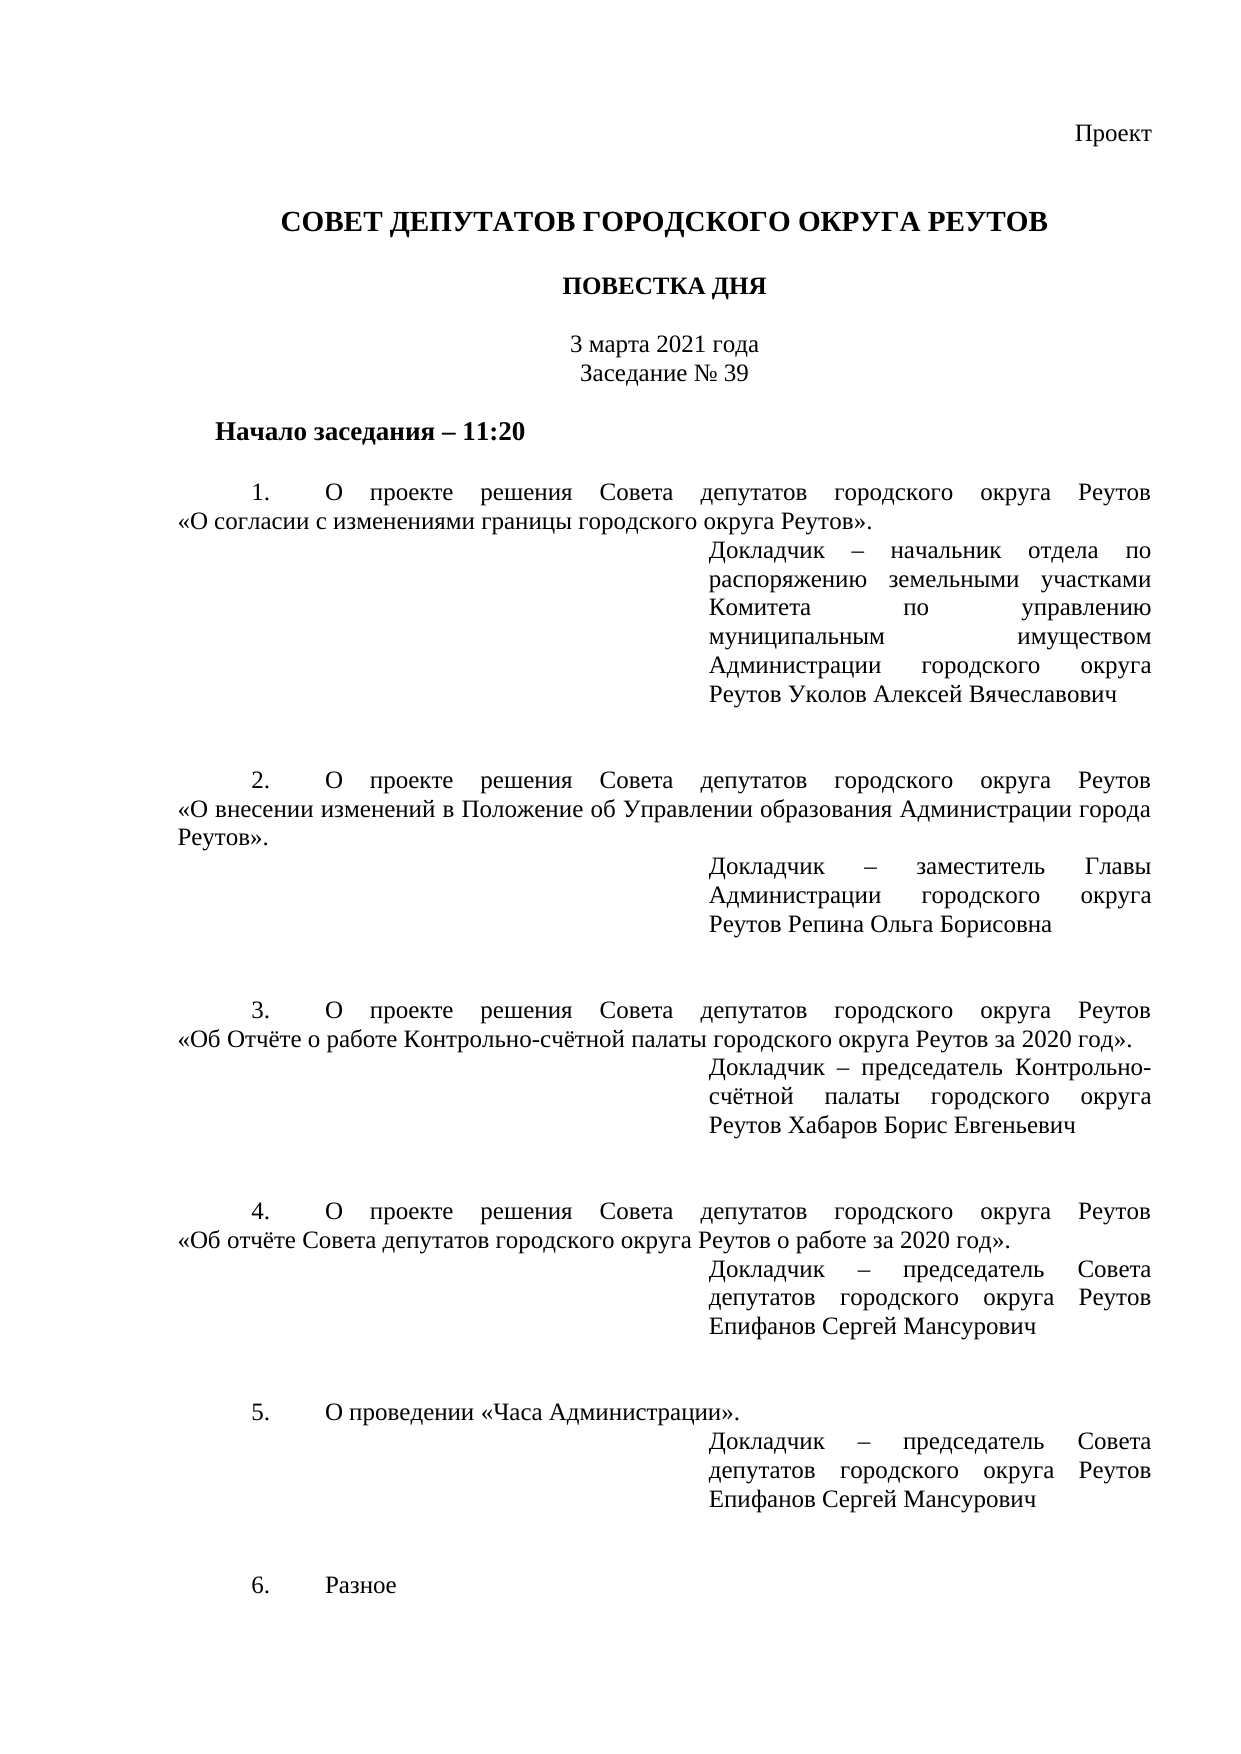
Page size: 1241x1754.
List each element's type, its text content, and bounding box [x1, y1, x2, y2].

text ПОВЕСТКА ДНЯ [177, 271, 1152, 300]
text Докладчик – председатель Совета депутатов городского округа Реутов Епифанов Сергей Мансурович [709, 1254, 1152, 1340]
text Заседание № 39 [177, 358, 1152, 386]
text 3 марта 2021 года [177, 329, 1152, 358]
list О проекте решения Совета депутатов городского округа Реутов «О согласии с изменениями границы городского округа Реутов». [177, 477, 1152, 535]
list О проекте решения Совета депутатов городского округа Реутов «Об Отчёте о работе Контрольно-счётной палаты городского округа Реутов за 2020 год». [177, 995, 1152, 1052]
text Докладчик – председатель Контрольно-счётной палаты городского округа Реутов Хабаров Борис Евгеньевич [709, 1052, 1152, 1139]
text Докладчик – начальник отдела по распоряжению земельными участками Комитета по управлению муниципальным имуществом Администрации городского округа Реутов Уколов Алексей Вячеславович [709, 535, 1152, 707]
list О проекте решения Совета депутатов городского округа Реутов «О внесении изменений в Положение об Управлении образования Администрации города Реутов». [177, 765, 1152, 851]
list Разное [177, 1570, 1152, 1599]
list О проекте решения Совета депутатов городского округа Реутов «Об отчёте Совета депутатов городского округа Реутов о работе за 2020 год». [177, 1196, 1152, 1254]
text Докладчик – заместитель Главы Администрации городского округа Реутов Репина Ольга Борисовна [709, 851, 1152, 937]
text Проект [177, 118, 1152, 147]
text Начало заседания – 11:20 [177, 415, 1152, 446]
text Докладчик – председатель Совета депутатов городского округа Реутов Епифанов Сергей Мансурович [709, 1426, 1152, 1512]
text СОВЕТ ДЕПУТАТОВ ГОРОДСКОГО ОКРУГА РЕУТОВ [177, 204, 1152, 238]
list О проведении «Часа Администрации». [177, 1397, 1152, 1426]
